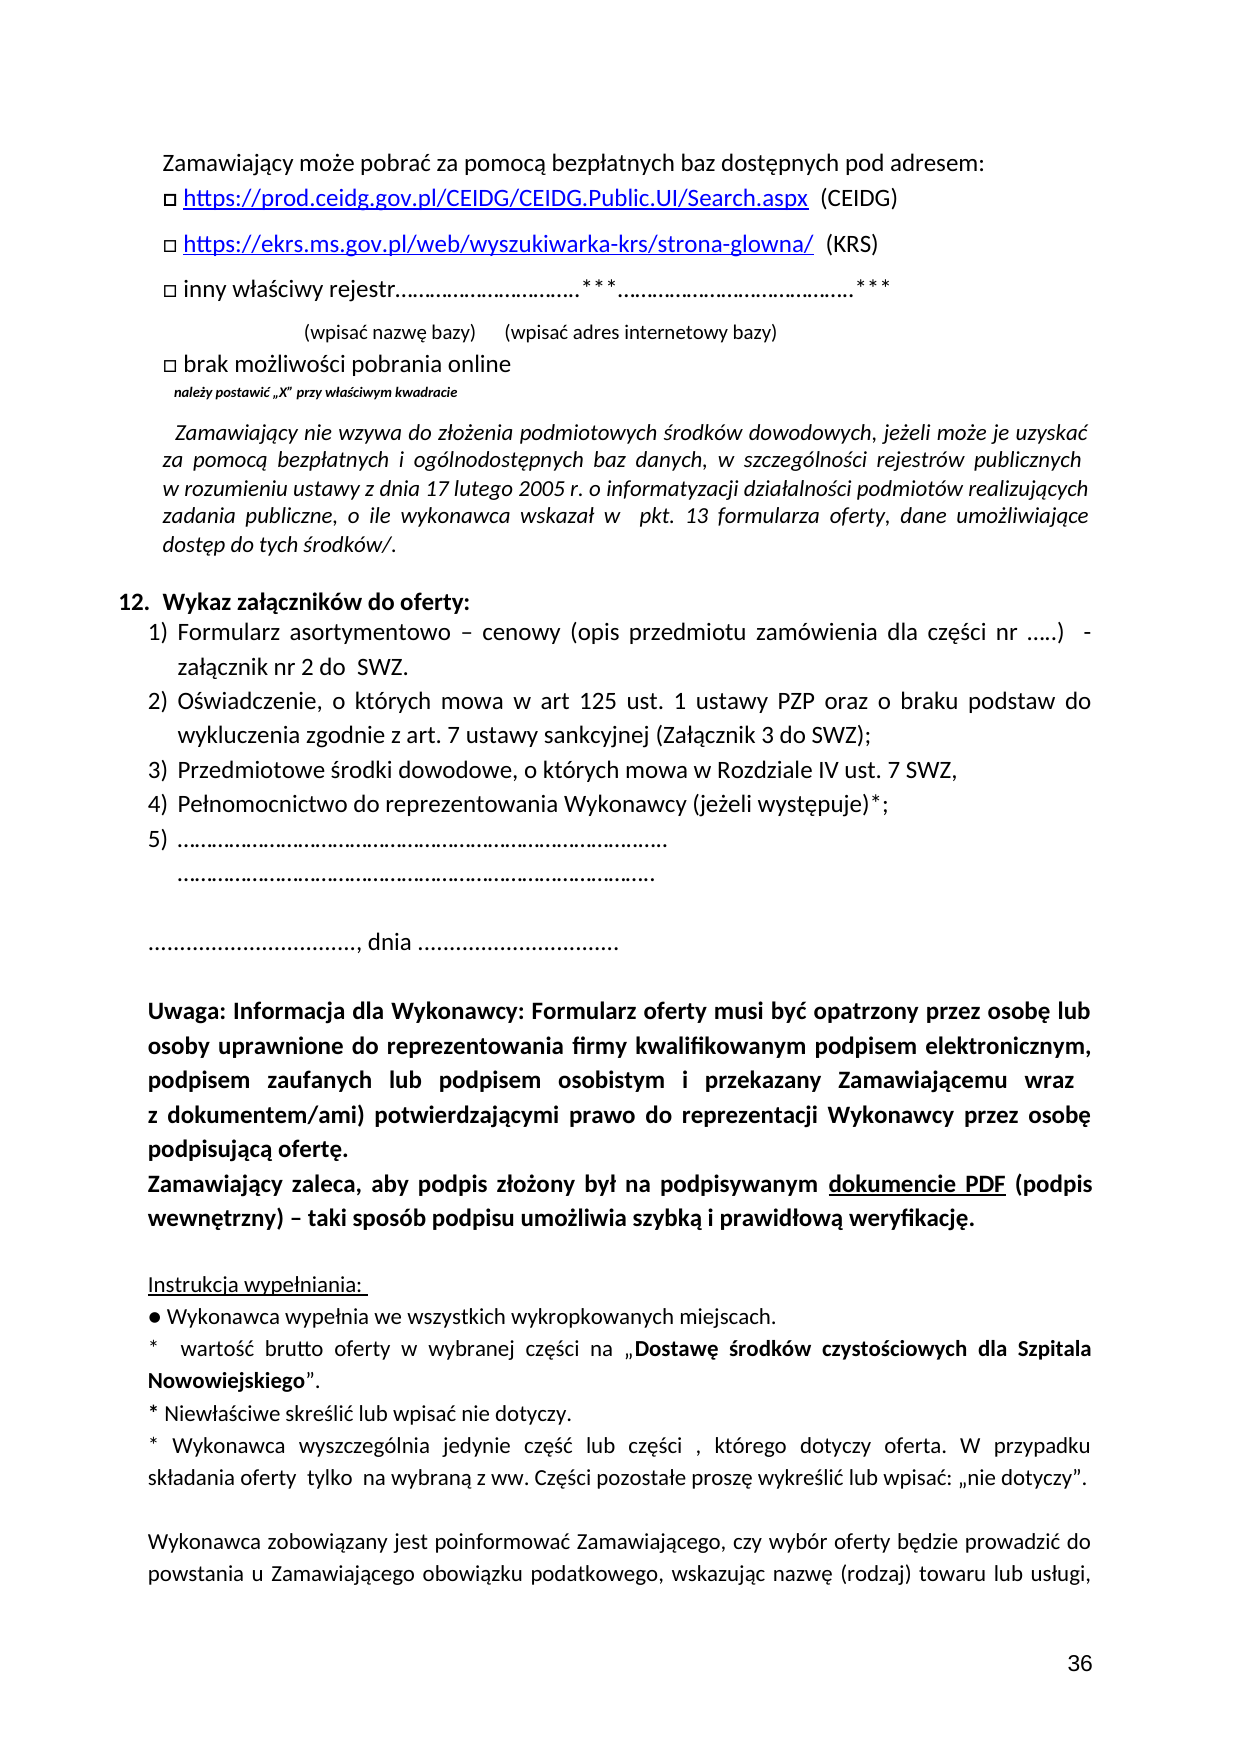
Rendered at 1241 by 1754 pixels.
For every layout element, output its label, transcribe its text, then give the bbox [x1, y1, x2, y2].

text * wartość brutto oferty w wybranej części na „Dostawę środków czystościowych dla Szpitala Nowowiejskiego”. [148, 1334, 1093, 1394]
list ……………………………………………………………………..….. [148, 823, 1093, 854]
text należy postawić „X” przy właściwym kwadracie [118, 383, 1093, 414]
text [148, 1527, 1093, 1588]
text * Niewłaściwe skreślić lub wpisać nie dotyczy. [148, 1399, 1093, 1427]
list □ inny właściwy rejestr…………………………..***…………………………………..*** [162, 273, 1093, 304]
list □ https://prod.ceidg.gov.pl/CEIDG/CEIDG.Public.UI/Search.aspx (CEIDG) [162, 182, 1093, 213]
list ……………………………………………………………………….. [177, 858, 1093, 888]
text Uwaga: Informacja dla Wykonawcy: Formularz oferty musi być opatrzony przez osobę lub osoby uprawnione do reprezentowania firmy kwalifikowanym podpisem elektronicznym, podpisem zaufanych lub podpisem osobistym i przekazany Zamawiającemu wraz z dokumentem/ami) potwierdzającymi prawo do reprezentacji Wykonawcy przez osobę podpisującą ofertę. [148, 996, 1093, 1164]
list Oświadczenie, o których mowa w art 125 ust. 1 ustawy PZP oraz o braku podstaw do wykluczenia zgodnie z art. 7 ustawy sankcyjnej (Załącznik 3 do SWZ); [148, 685, 1093, 750]
list Przedmiotowe środki dowodowe, o których mowa w Rozdziale IV ust. 7 SWZ, [148, 754, 1093, 785]
text ................................., dnia ................................ [148, 927, 1093, 957]
text □ brak możliwości pobrania online [162, 349, 1093, 379]
text Zamawiający nie wzywa do złożenia podmiotowych środków dowodowych, jeżeli może je uzyskać za pomocą bezpłatnych i ogólnodostępnych baz danych, w szczególności rejestrów publicznych w rozumieniu ustawy z dnia 17 lutego 2005 r. o informatyzacji działalności podmiotów realizujących zadania publiczne, o ile wykonawca wskazał w pkt. 13 formularza oferty, dane umożliwiające dostęp do tych środków/. [118, 418, 1093, 558]
list Pełnomocnictwo do reprezentowania Wykonawcy (jeżeli występuje)*; [148, 789, 1093, 819]
text ● Wykonawca wypełnia we wszystkich wykropkowanych miejscach. [148, 1302, 1093, 1330]
text Zamawiający zaleca, aby podpis złożony był na podpisywanym dokumencie PDF (podpis wewnętrzny) – taki sposób podpisu umożliwia szybką i prawidłową weryfikację. [148, 1168, 1093, 1233]
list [118, 148, 1093, 178]
text Instrukcja wypełniania: [148, 1270, 1093, 1298]
text * Wykonawca wyszczególnia jedynie część lub części , którego dotyczy oferta. W przypadku składania oferty tylko na wybraną z ww. Części pozostałe proszę wykreślić lub wpisać: „nie dotyczy”. [148, 1431, 1093, 1491]
text (wpisać nazwę bazy) (wpisać adres internetowy bazy) [118, 319, 1093, 345]
list Wykaz załączników do oferty: [118, 586, 1093, 616]
list Formularz asortymentowo – cenowy (opis przedmiotu zamówienia dla części nr …..) - załącznik nr 2 do SWZ. [148, 616, 1093, 681]
list □ https://ekrs.ms.gov.pl/web/wyszukiwarka-krs/strona-glowna/ (KRS) [162, 228, 1093, 258]
